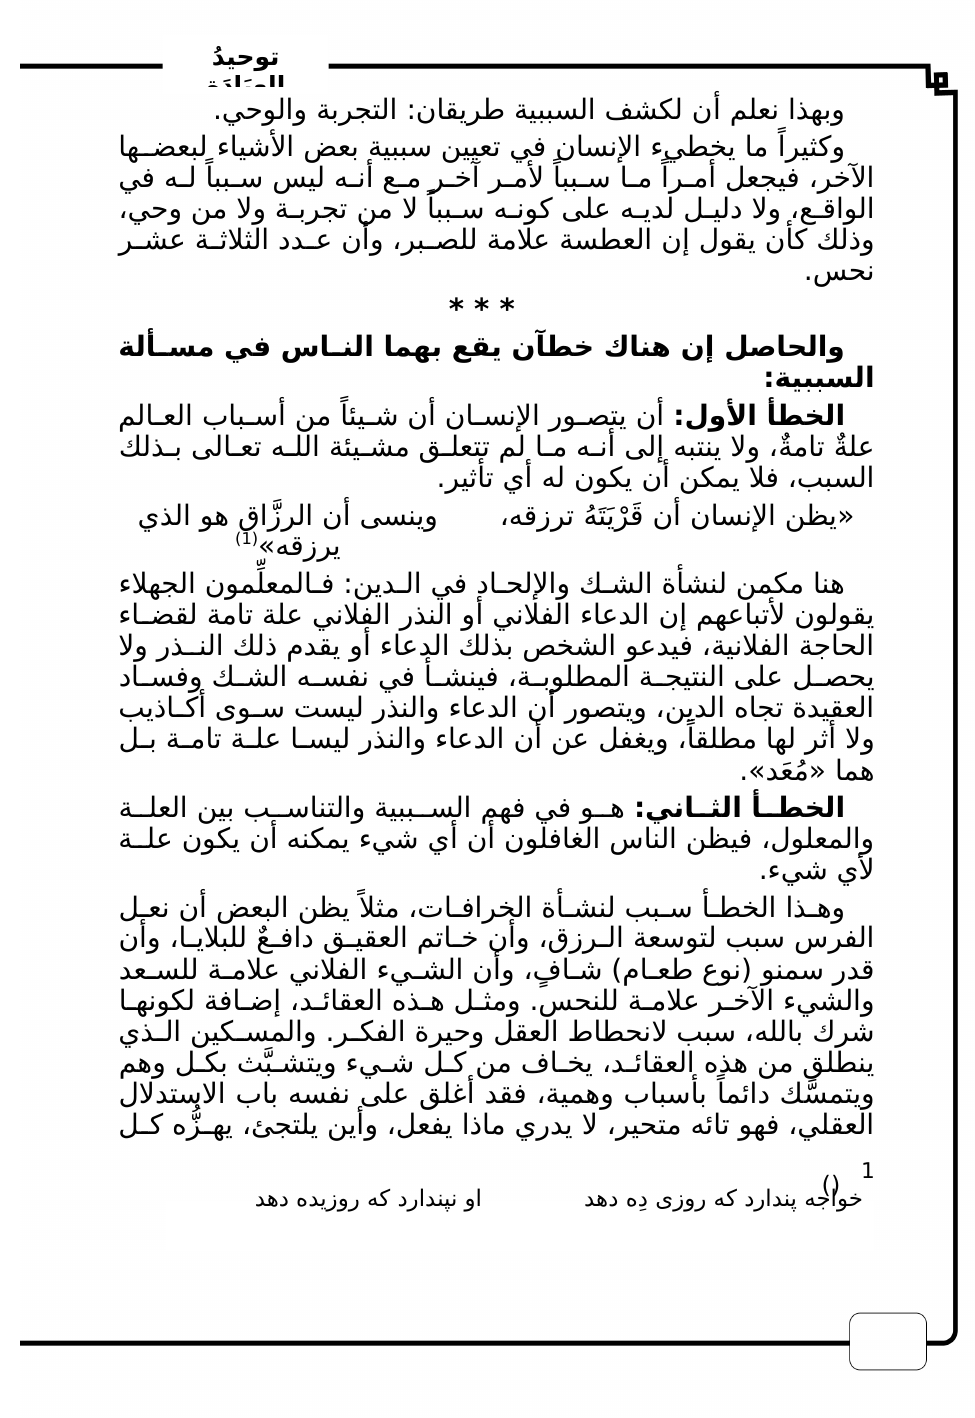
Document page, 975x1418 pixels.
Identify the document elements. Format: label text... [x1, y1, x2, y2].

text * * * [118, 294, 874, 326]
table_header وينسى أن الرزَّاق هو الذي يرزقه»() [107, 500, 469, 568]
text وكثيراً ما يخطيء الإنسان في تعيين سببية بعض الأشياء لبعضها الآخر، فيجعل أمراً ما سبباً لأمر آخر مع أنه ليس سبباً له في الواقع، ولا دليل لديه على كونه سبباً لا من تجربة ولا من وحي، وذلك كأن يقول إن العطسة علامة للصبر، وأن عدد الثلاثة عشر نحس. [118, 132, 874, 287]
picture [20, 0, 975, 1418]
text هنا مكمن لنشأة الشك والإلحاد في الدين: فالمعلِّمون الجهلاء يقولون لأتباعهم إن الدعاء الفلاني أو النذر الفلاني علة تامة لقضاء الحاجة الفلانية، فيدعو الشخص بذلك الدعاء أو يقدم ذلك النذر ولا يحصل على النتيجة المطلوبة، فينشأ في نفسه الشك وفساد العقيدة تجاه الدين، ويتصور أن الدعاء والنذر ليست سوى أكاذيب ولا أثر لها مطلقاً، ويغفل عن أن الدعاء والنذر ليسا علة تامة بل هما «مُعَد». [118, 568, 874, 786]
text والحاصل إن هناك خطآن يقع بهما الناس في مسألة السببية: [118, 332, 874, 394]
text الخطأ الثاني: هو في فهم السببية والتناسب بين العلة والمعلول، فيظن الناس الغافلون أن أي شيء يمكنه أن يكون علة لأي شيء. [118, 793, 874, 886]
table_header «يظن الإنسان أن قَرْيَتَهُ ترزقه، [469, 500, 885, 568]
text وبهذا نعلم أن لكشف السببية طريقان: التجربة والوحي. [118, 94, 874, 126]
text الخطأ الأول: أن يتصور الإنسان أن شيئاً من أسباب العالم علةٌ تامةٌ، ولا ينتبه إلى أنه ما لم تتعلق مشيئة الله تعالى بذلك السبب، فلا يمكن أن يكون له أي تأثير. [118, 401, 874, 494]
